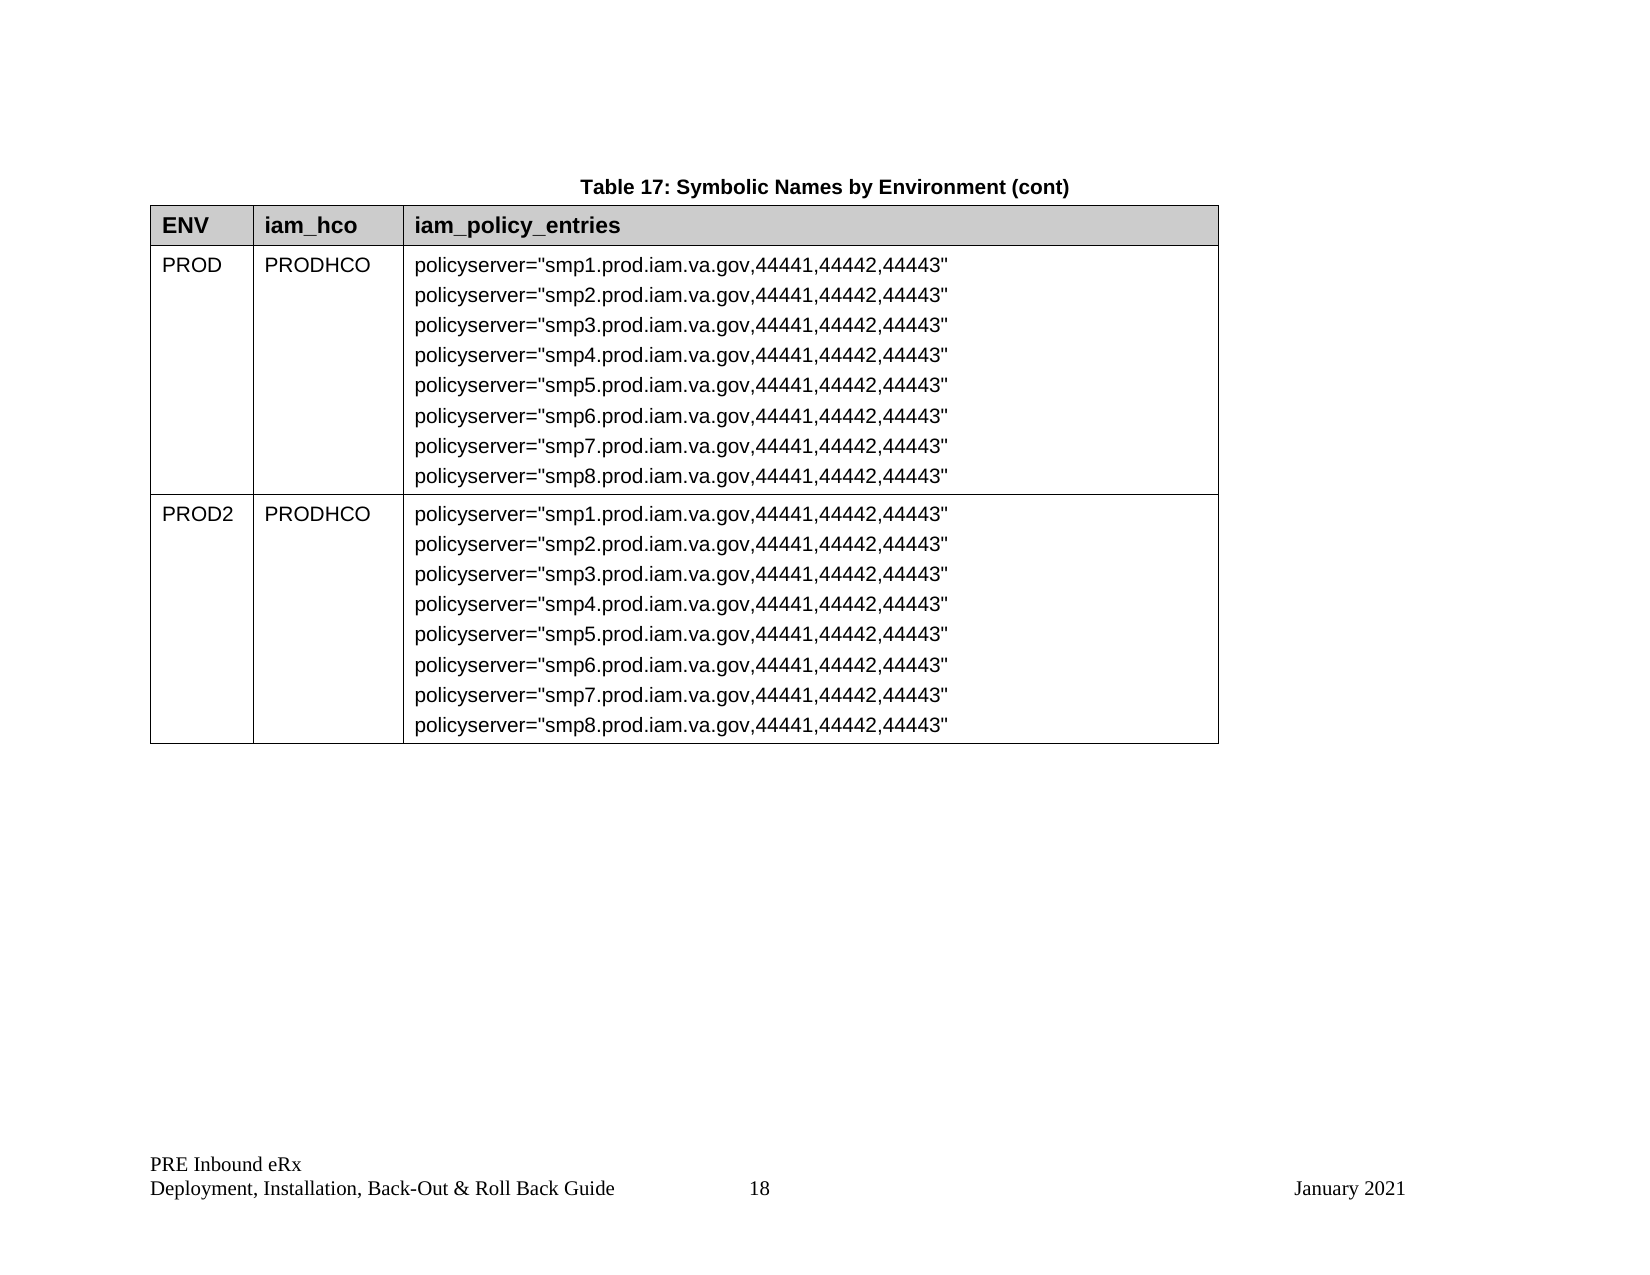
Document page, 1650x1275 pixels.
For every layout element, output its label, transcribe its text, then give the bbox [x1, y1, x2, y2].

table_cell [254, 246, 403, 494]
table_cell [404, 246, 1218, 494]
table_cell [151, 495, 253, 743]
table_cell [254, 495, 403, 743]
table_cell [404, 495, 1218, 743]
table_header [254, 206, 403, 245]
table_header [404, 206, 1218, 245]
text Table 17: Symbolic Names by Environment (cont) [150, 175, 1500, 199]
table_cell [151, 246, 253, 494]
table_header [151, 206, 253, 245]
